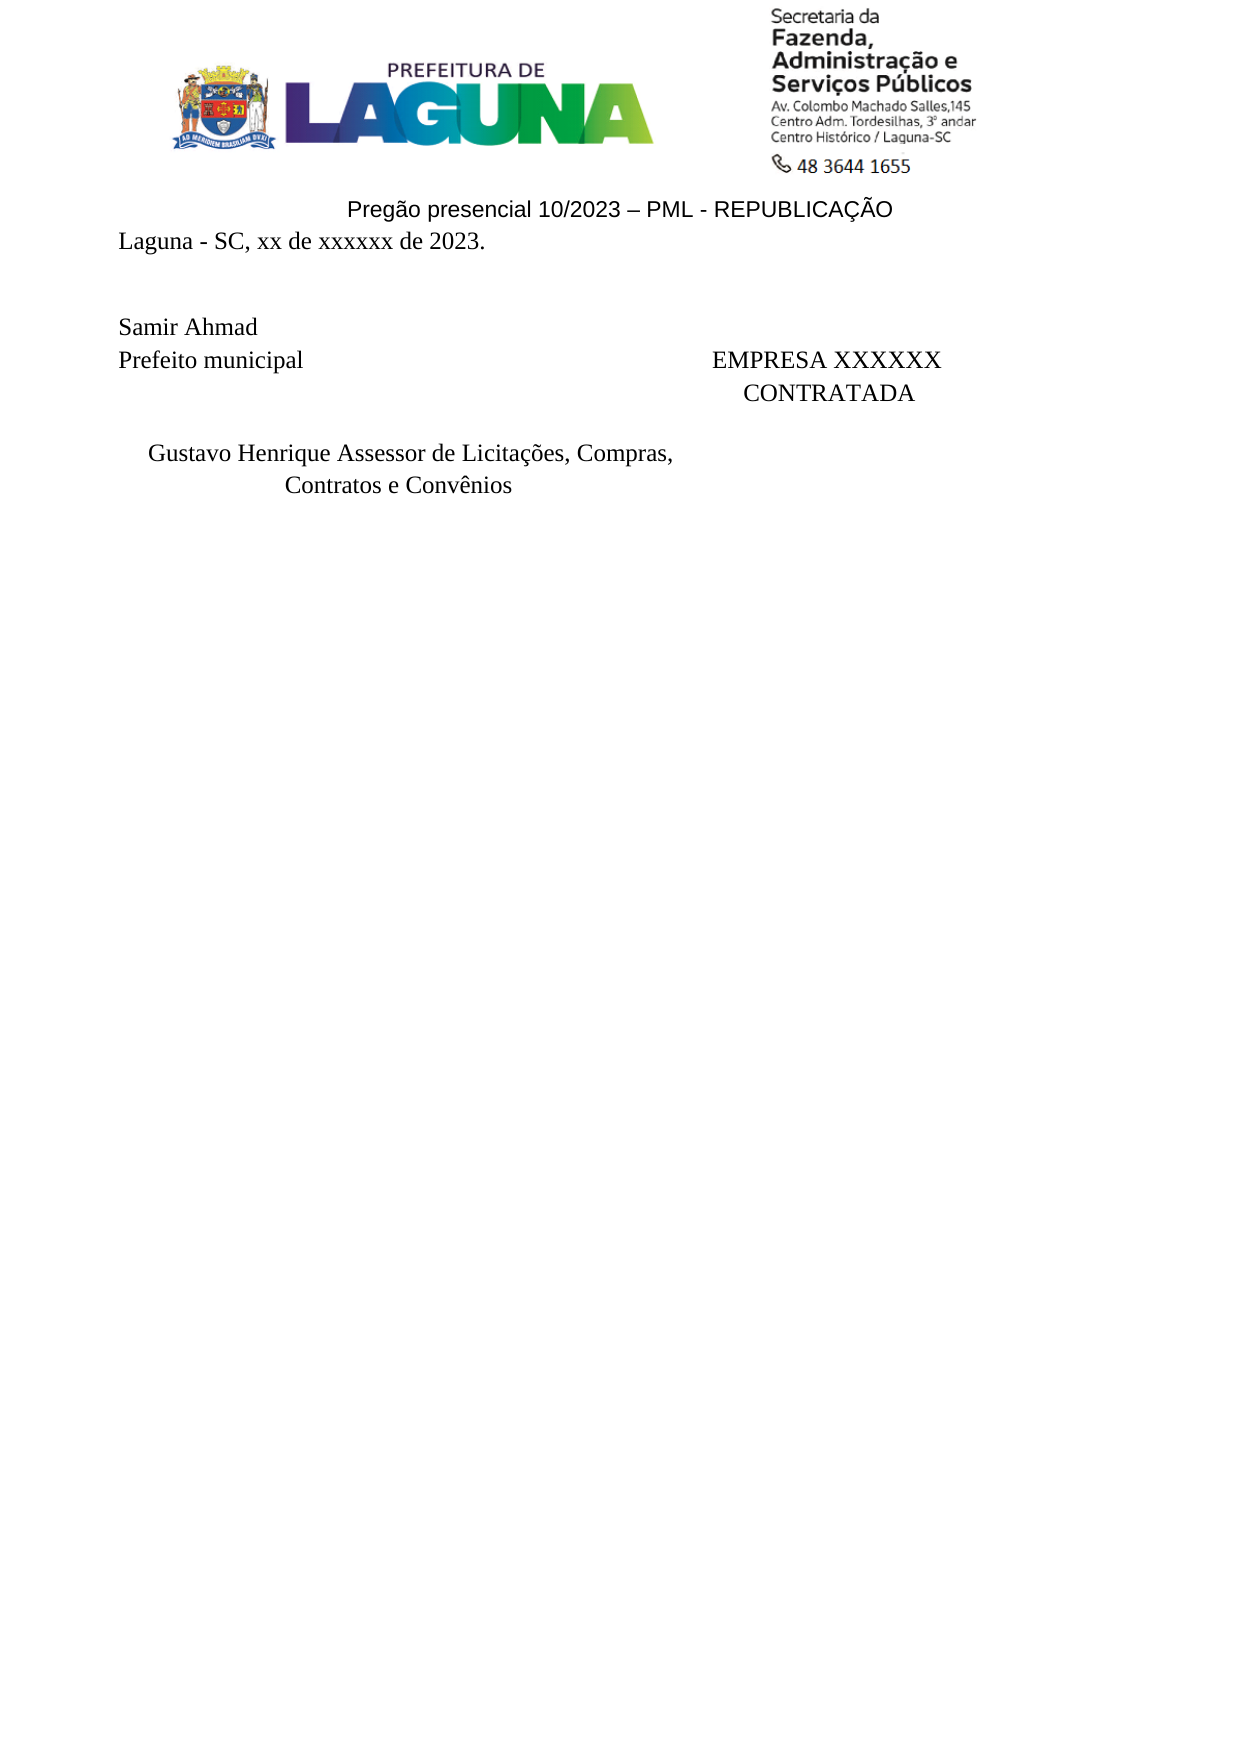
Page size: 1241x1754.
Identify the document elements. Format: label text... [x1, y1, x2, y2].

text Samir Ahmad [118, 312, 1122, 341]
text Contratos e Convênios [284, 471, 1122, 499]
text Prefeito municipal EMPRESA XXXXXX [118, 345, 1122, 374]
text Gustavo Henrique Assessor de Licitações, Compras, [148, 438, 1122, 466]
picture [118, 0, 1004, 197]
text Laguna - SC, xx de xxxxxx de 2023. [118, 226, 1122, 255]
text CONTRATADA [118, 378, 1122, 407]
